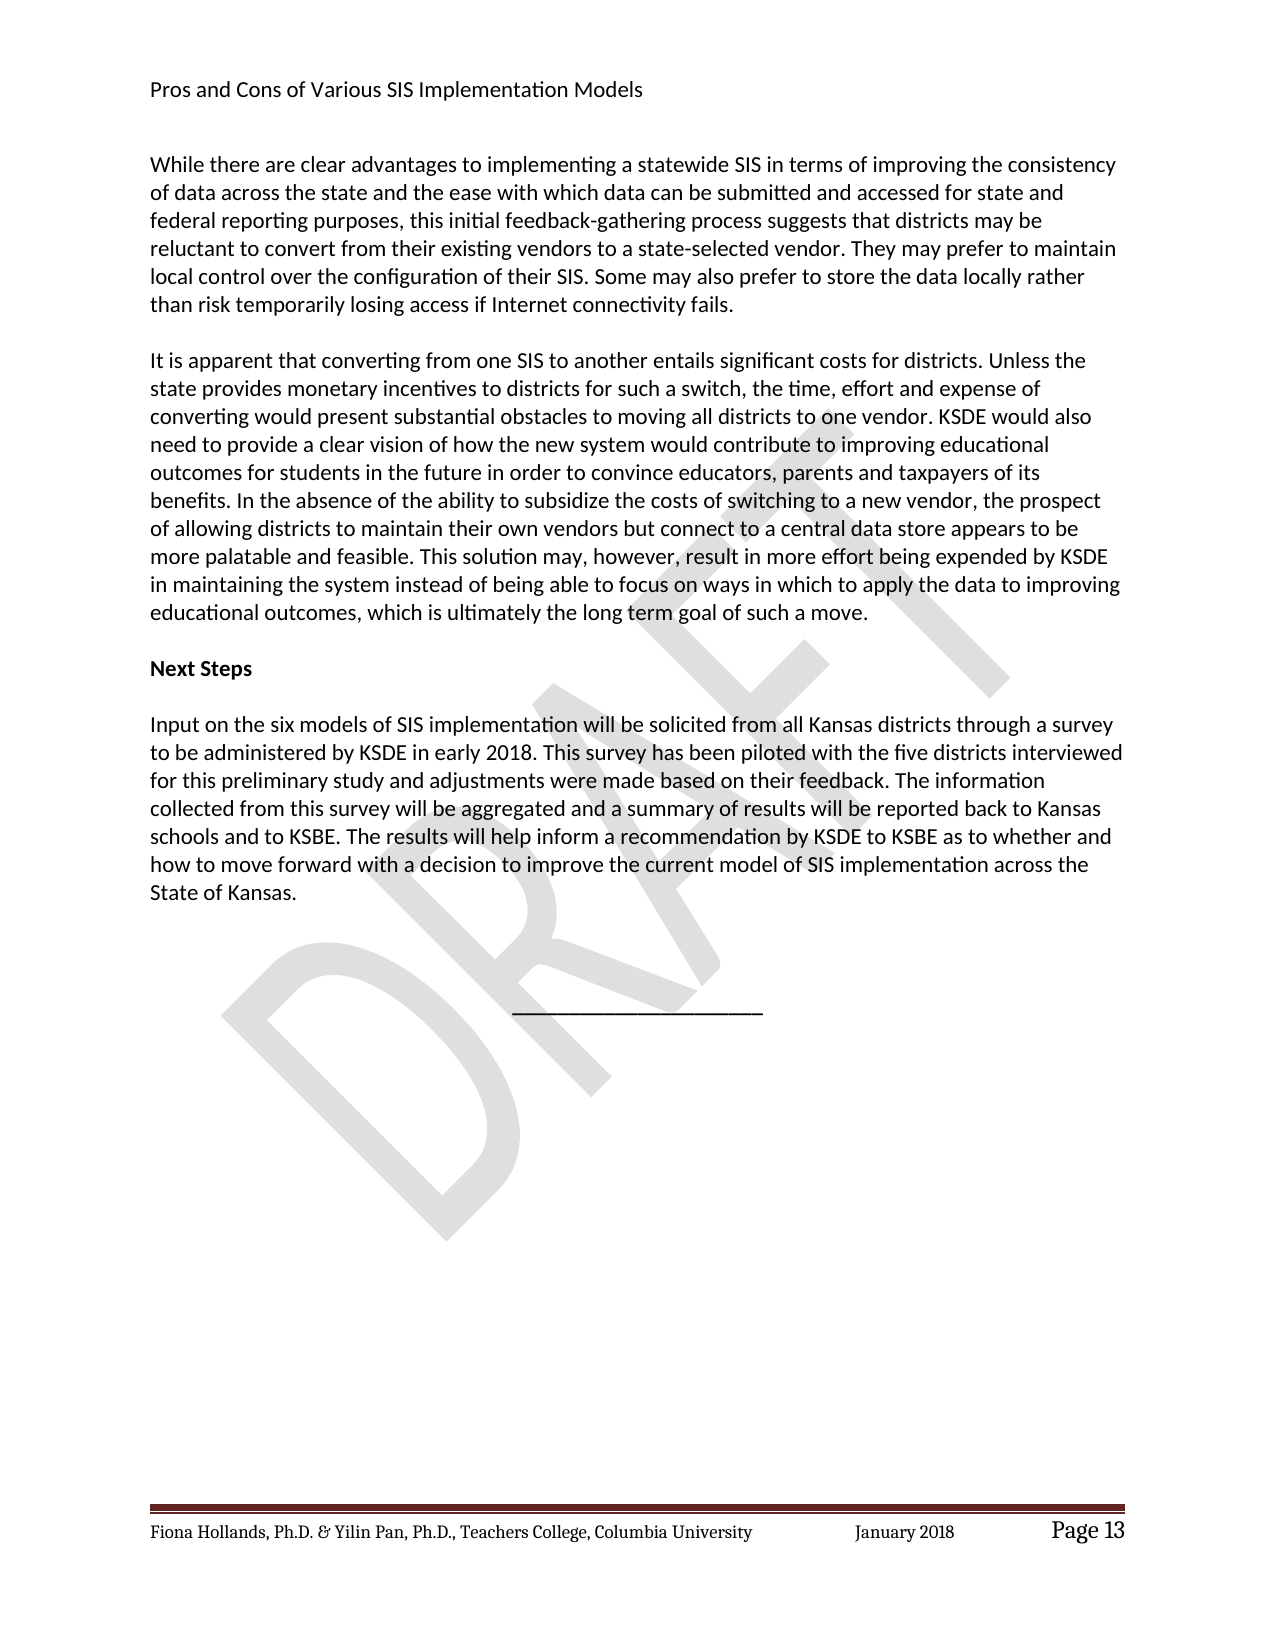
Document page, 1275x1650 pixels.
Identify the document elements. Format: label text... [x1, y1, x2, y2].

text While there are clear advantages to implementing a statewide SIS in terms of improving the consistency of data across the state and the ease with which data can be submitted and accessed for state and federal reporting purposes, this initial feedback-gathering process suggests that districts may be reluctant to convert from their existing vendors to a state-selected vendor. They may prefer to maintain local control over the configuration of their SIS. Some may also prefer to store the data locally rather than risk temporarily losing access if Internet connectivity fails. [150, 150, 1125, 318]
text Input on the six models of SIS implementation will be solicited from all Kansas districts through a survey to be administered by KSDE in early 2018. This survey has been piloted with the five districts interviewed for this preliminary study and adjustments were made based on their feedback. The information collected from this survey will be aggregated and a summary of results will be reported back to Kansas schools and to KSBE. The results will help inform a recommendation by KSDE to KSBE as to whether and how to move forward with a decision to improve the current model of SIS implementation across the State of Kansas. [150, 710, 1125, 907]
text Next Steps [150, 654, 1125, 682]
text It is apparent that converting from one SIS to another entails significant costs for districts. Unless the state provides monetary incentives to districts for such a switch, the time, effort and expense of converting would present substantial obstacles to moving all districts to one vendor. KSDE would also need to provide a clear vision of how the new system would contribute to improving educational outcomes for students in the future in order to convince educators, parents and taxpayers of its benefits. In the absence of the ability to subsidize the costs of switching to a new vendor, the prospect of allowing districts to maintain their own vendors but connect to a central data store appears to be more palatable and feasible. This solution may, however, result in more effort being expended by KSDE in maintaining the system instead of being able to focus on ways in which to apply the data to improving educational outcomes, which is ultimately the long term goal of such a move. [150, 346, 1125, 626]
text ______________________ [150, 991, 1125, 1019]
